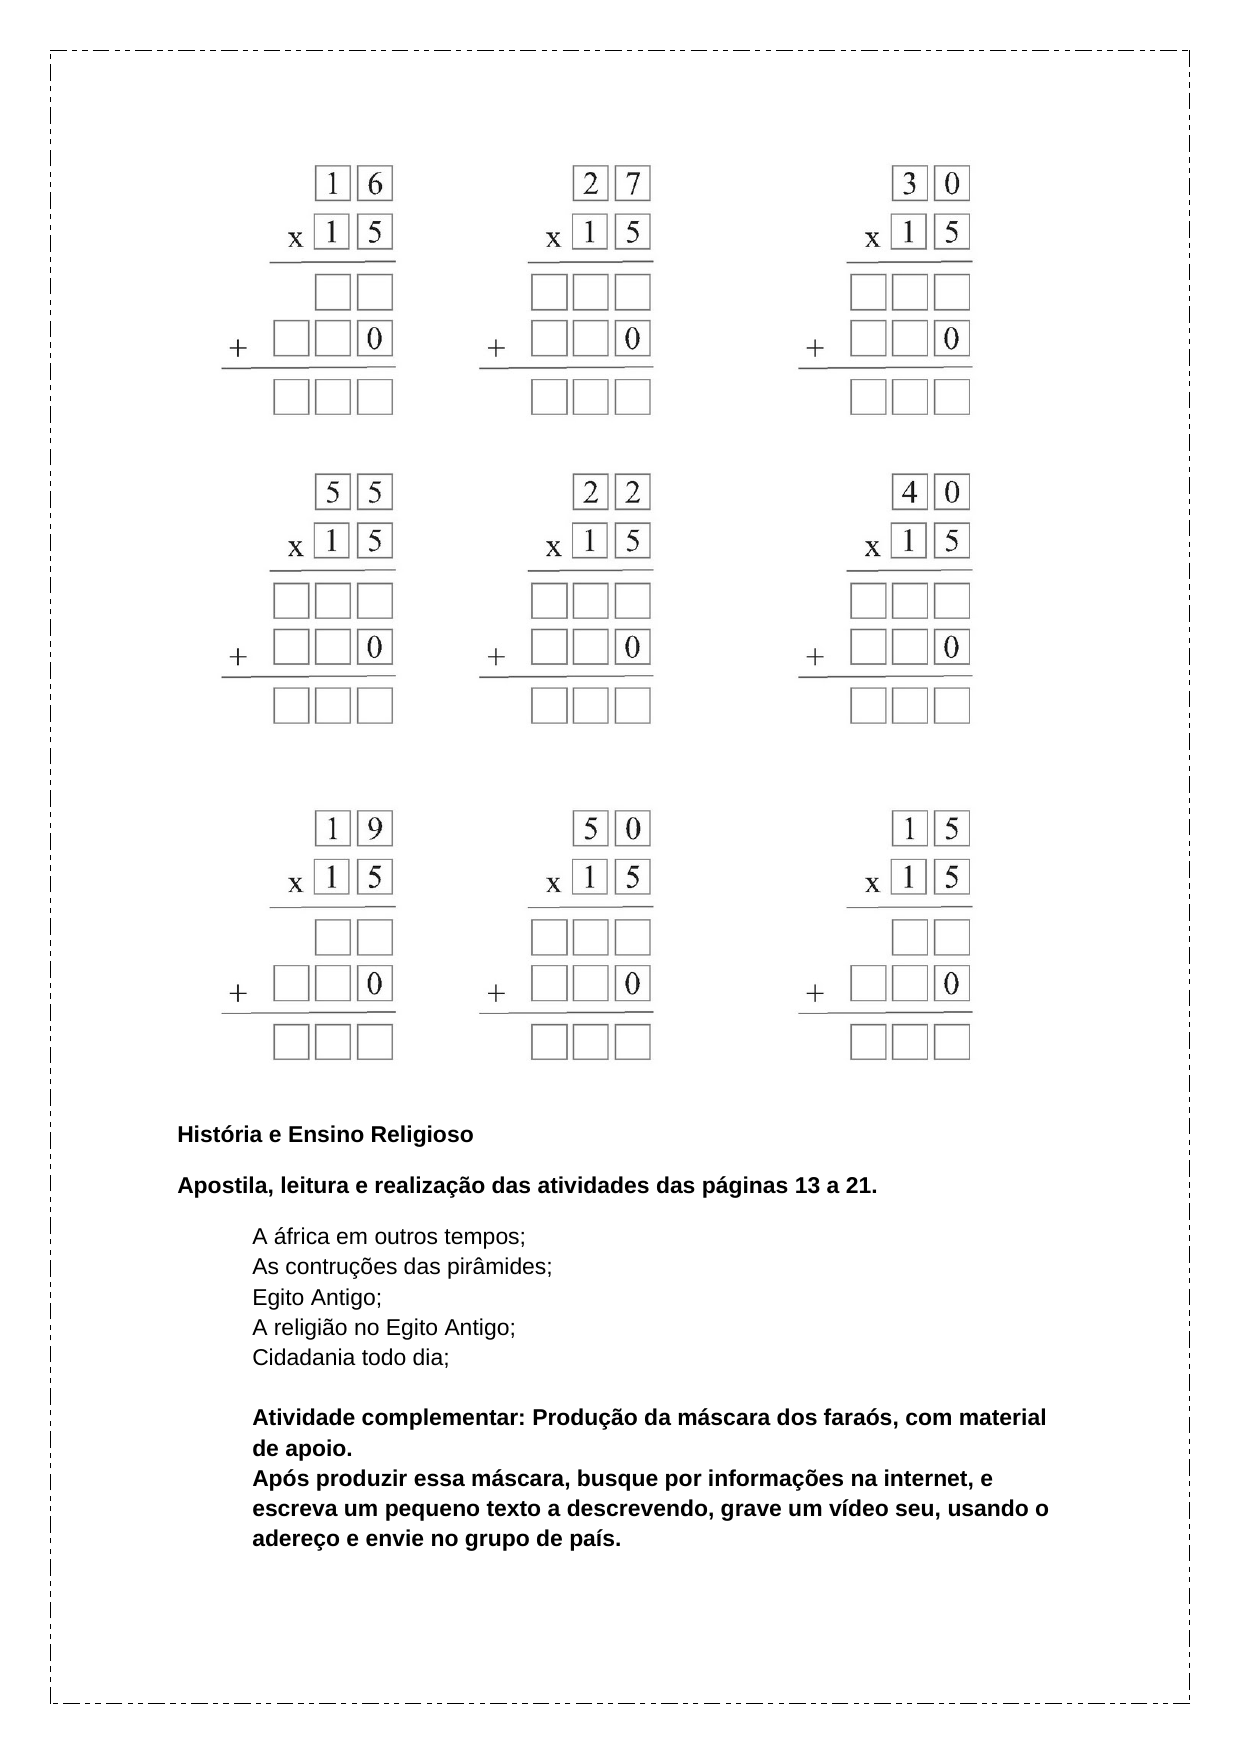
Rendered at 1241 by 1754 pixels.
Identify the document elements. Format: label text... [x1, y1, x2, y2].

list Após produzir essa máscara, busque por informações na internet, e escreva um pequeno texto a descrevendo, grave um vídeo seu, usando o adereço e envie no grupo de país. [252, 1465, 1063, 1551]
text História e Ensino Religioso [177, 1121, 1063, 1147]
list As contruções das pirâmides; [252, 1253, 1063, 1279]
list Cidadania todo dia; [252, 1344, 1063, 1370]
text Apostila, leitura e realização das atividades das páginas 13 a 21. [177, 1172, 1063, 1198]
list A áfrica em outros tempos; [252, 1223, 1063, 1249]
list A religião no Egito Antigo; [252, 1314, 1063, 1340]
picture [214, 147, 990, 1096]
list Atividade complementar: Produção da máscara dos faraós, com material de apoio. [252, 1404, 1063, 1461]
list Egito Antigo; [252, 1283, 1063, 1310]
